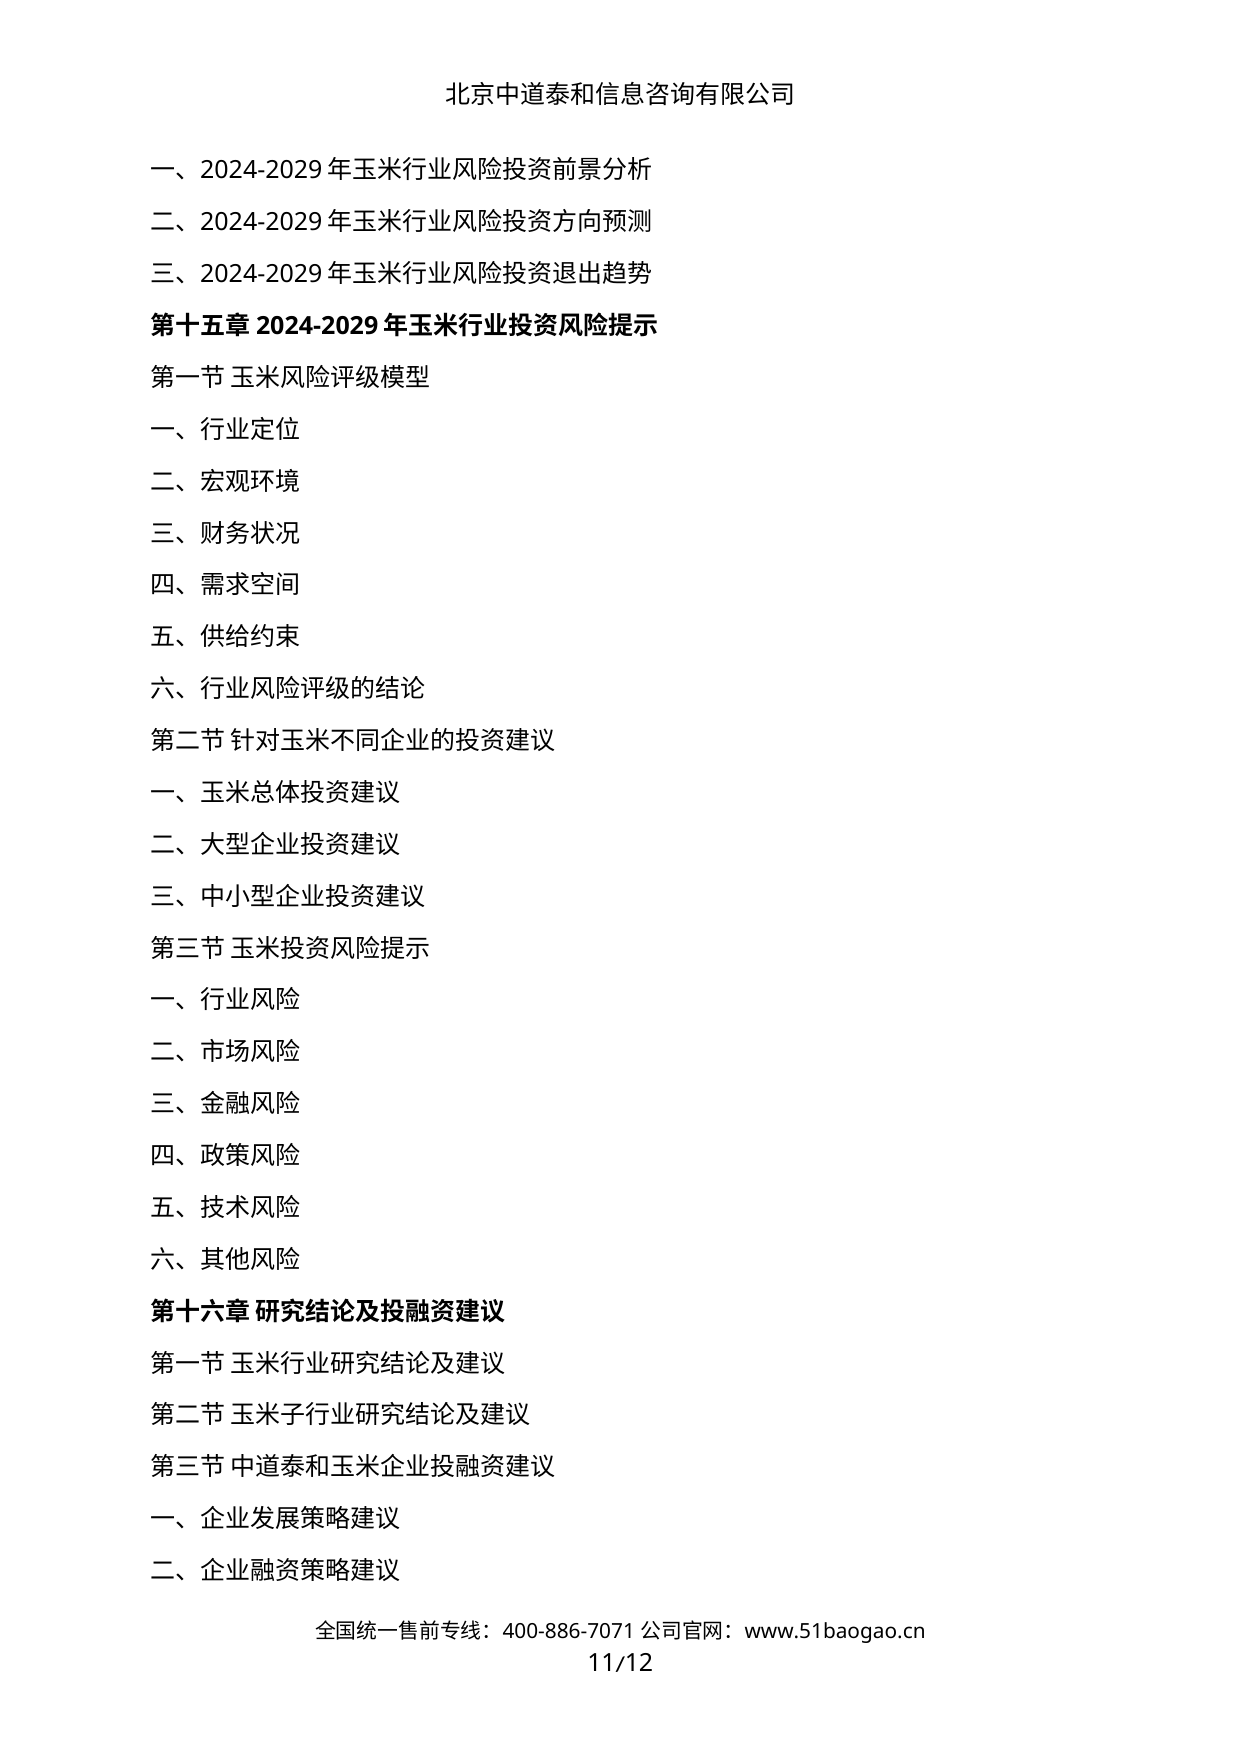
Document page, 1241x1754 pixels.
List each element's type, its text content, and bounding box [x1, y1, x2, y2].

text 三、金融风险 [150, 1084, 1090, 1120]
text 第二节 针对玉米不同企业的投资建议 [150, 721, 1090, 757]
text 第二节 玉米子行业研究结论及建议 [150, 1395, 1090, 1431]
text 二、2024-2029年玉米行业风险投资方向预测 [150, 202, 1090, 238]
text 第十五章 2024-2029年玉米行业投资风险提示 [150, 306, 1090, 342]
text 一、2024-2029年玉米行业风险投资前景分析 [150, 150, 1090, 186]
text 三、财务状况 [150, 513, 1090, 549]
text 第三节 玉米投资风险提示 [150, 928, 1090, 964]
text 一、行业风险 [150, 980, 1090, 1016]
text 四、政策风险 [150, 1136, 1090, 1172]
text 二、企业融资策略建议 [150, 1551, 1090, 1587]
text 二、市场风险 [150, 1032, 1090, 1068]
text 第三节 中道泰和玉米企业投融资建议 [150, 1447, 1090, 1483]
text 一、玉米总体投资建议 [150, 772, 1090, 809]
text 第一节 玉米行业研究结论及建议 [150, 1343, 1090, 1379]
text 五、供给约束 [150, 617, 1090, 653]
text 六、其他风险 [150, 1239, 1090, 1276]
text 六、行业风险评级的结论 [150, 669, 1090, 705]
text 二、宏观环境 [150, 461, 1090, 497]
text 四、需求空间 [150, 565, 1090, 601]
text 一、企业发展策略建议 [150, 1499, 1090, 1535]
text 一、行业定位 [150, 409, 1090, 446]
text 五、技术风险 [150, 1187, 1090, 1224]
text 二、大型企业投资建议 [150, 824, 1090, 861]
text 三、中小型企业投资建议 [150, 876, 1090, 912]
text 第一节 玉米风险评级模型 [150, 357, 1090, 394]
text 第十六章 研究结论及投融资建议 [150, 1291, 1090, 1327]
text 三、2024-2029年玉米行业风险投资退出趋势 [150, 254, 1090, 290]
